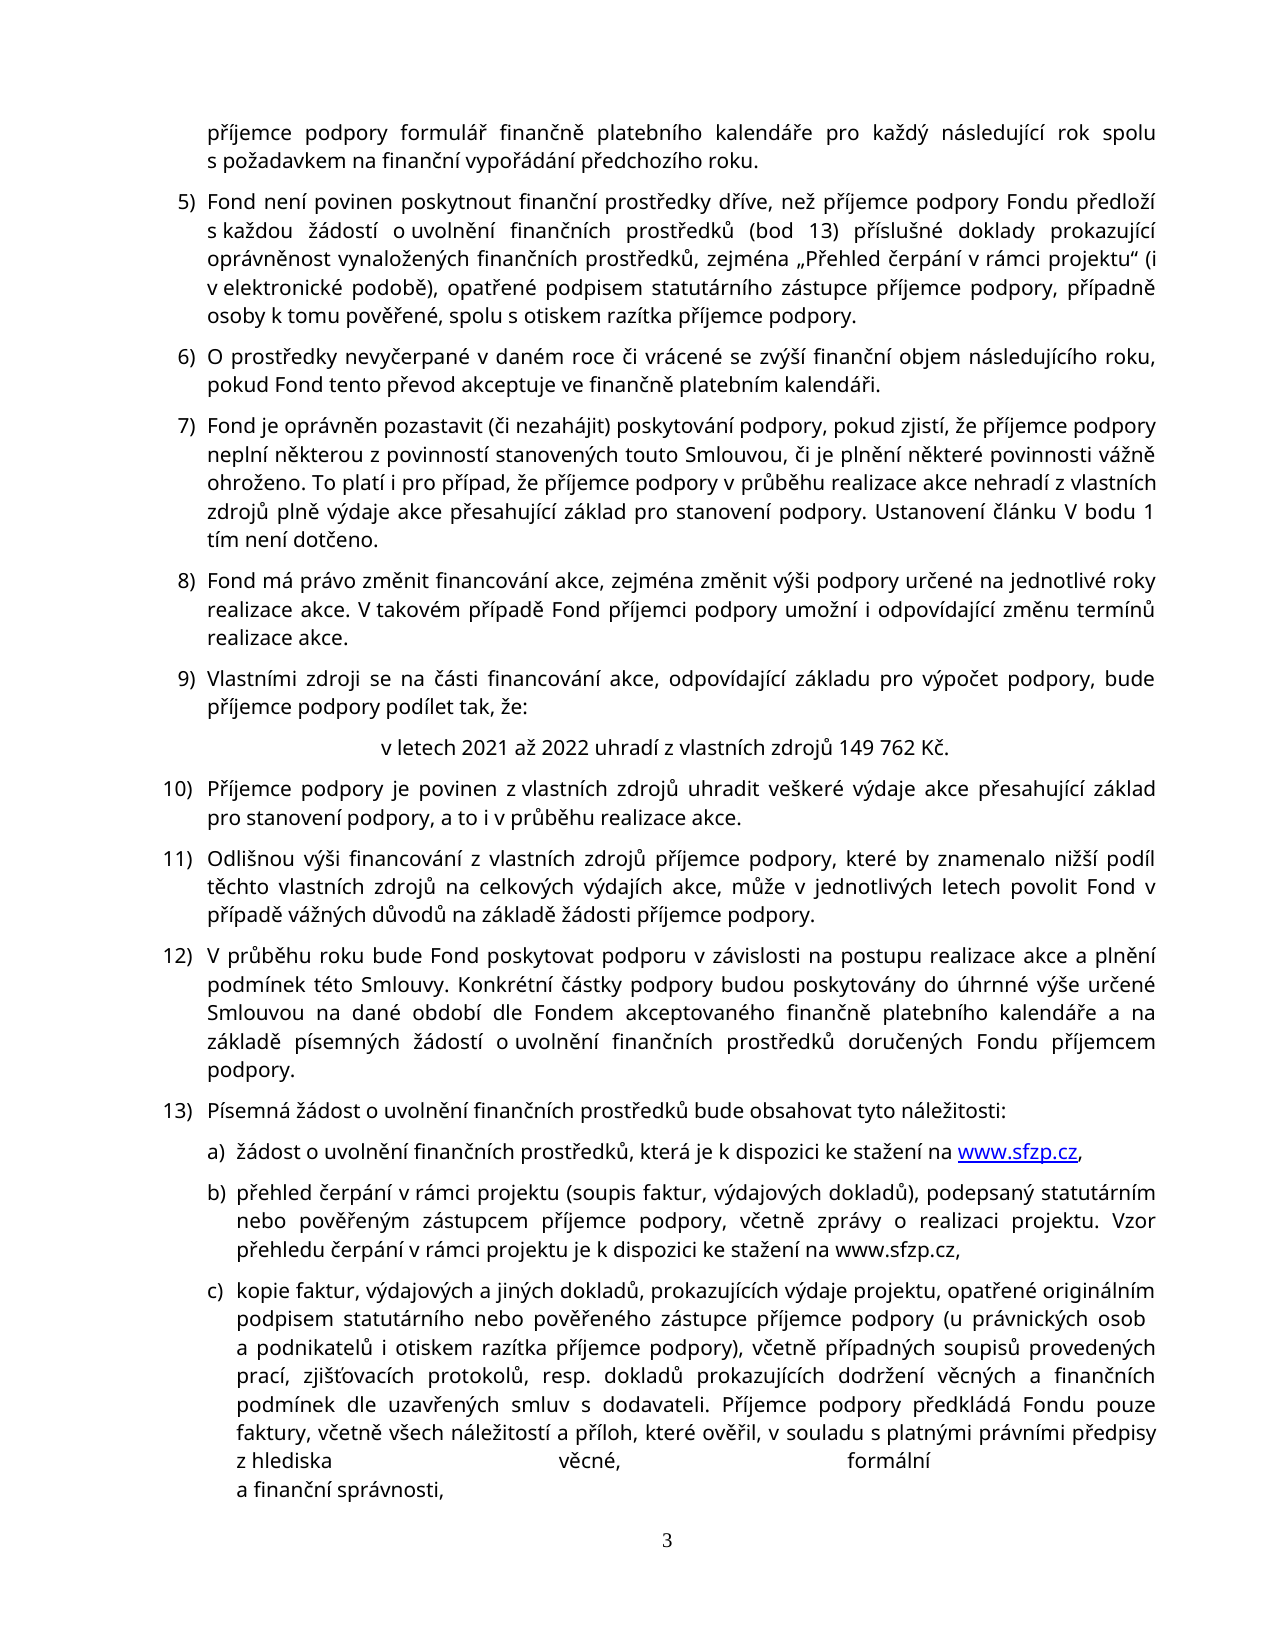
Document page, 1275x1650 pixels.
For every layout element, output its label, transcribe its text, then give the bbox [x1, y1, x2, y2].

list V průběhu roku bude Fond poskytovat podporu v závislosti na postupu realizace akce a plnění podmínek této Smlouvy. Konkrétní částky podpory budou poskytovány do úhrnné výše určené Smlouvou na dané období dle Fondem akceptovaného finančně platebního kalendáře a na základě písemných žádostí o uvolnění finančních prostředků doručených Fondu příjemcem podpory. [162, 942, 1157, 1084]
list Příjemce podpory je povinen z vlastních zdrojů uhradit veškeré výdaje akce přesahující základ pro stanovení podpory, a to i v průběhu realizace akce. [162, 774, 1157, 831]
list žádost o uvolnění finančních prostředků, která je k dispozici ke stažení na www.sfzp.cz, [207, 1137, 1157, 1166]
list Odlišnou výši financování z vlastních zdrojů příjemce podpory, které by znamenalo nižší podíl těchto vlastních zdrojů na celkových výdajích akce, může v jednotlivých letech povolit Fond v případě vážných důvodů na základě žádosti příjemce podpory. [162, 844, 1157, 929]
list přehled čerpání v rámci projektu (soupis faktur, výdajových dokladů), podepsaný statutárním nebo pověřeným zástupcem příjemce podpory, včetně zprávy o realizaci projektu. Vzor přehledu čerpání v rámci projektu je k dispozici ke stažení na www.sfzp.cz, [207, 1178, 1157, 1263]
list kopie faktur, výdajových a jiných dokladů, prokazujících výdaje projektu, opatřené originálním podpisem statutárního nebo pověřeného zástupce příjemce podpory (u právnických osob a podnikatelů i otiskem razítka příjemce podpory), včetně případných soupisů provedených prací, zjišťovacích protokolů, resp. dokladů prokazujících dodržení věcných a finančních podmínek dle uzavřených smluv s dodavateli. Příjemce podpory předkládá Fondu pouze faktury, včetně všech náležitostí a příloh, které ověřil, v souladu s platnými právními předpisy z hlediska věcné, formální a finanční správnosti, [207, 1276, 1157, 1503]
list Fond má právo změnit financování akce, zejména změnit výši podpory určené na jednotlivé roky realizace akce. V takovém případě Fond příjemci podpory umožní i odpovídající změnu termínů realizace akce. [177, 566, 1157, 652]
list Písemná žádost o uvolnění finančních prostředků bude obsahovat tyto náležitosti: [162, 1096, 1157, 1125]
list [177, 118, 1157, 175]
list Fond není povinen poskytnout finanční prostředky dříve, než příjemce podpory Fondu předloží s každou žádostí o uvolnění finančních prostředků (bod 13) příslušné doklady prokazující oprávněnost vynaložených finančních prostředků, zejména „Přehled čerpání v rámci projektu“ (i v elektronické podobě), opatřené podpisem statutárního zástupce příjemce podpory, případně osoby k tomu pověřené, spolu s otiskem razítka příjemce podpory. [177, 187, 1157, 330]
list Fond je oprávněn pozastavit (či nezahájit) poskytování podpory, pokud zjistí, že příjemce podpory neplní některou z povinností stanovených touto Smlouvou, či je plnění některé povinnosti vážně ohroženo. To platí i pro případ, že příjemce podpory v průběhu realizace akce nehradí z vlastních zdrojů plně výdaje akce přesahující základ pro stanovení podpory. Ustanovení článku V bodu 1 tím není dotčeno. [177, 412, 1157, 554]
list O prostředky nevyčerpané v daném roce či vrácené se zvýší finanční objem následujícího roku, pokud Fond tento převod akceptuje ve finančně platebním kalendáři. [177, 342, 1157, 399]
text v letech 2021 až 2022 uhradí z vlastních zdrojů 149 762 Kč. [162, 733, 1157, 762]
list Vlastními zdroji se na části financování akce, odpovídající základu pro výpočet podpory, bude příjemce podpory podílet tak, že: [177, 664, 1157, 721]
